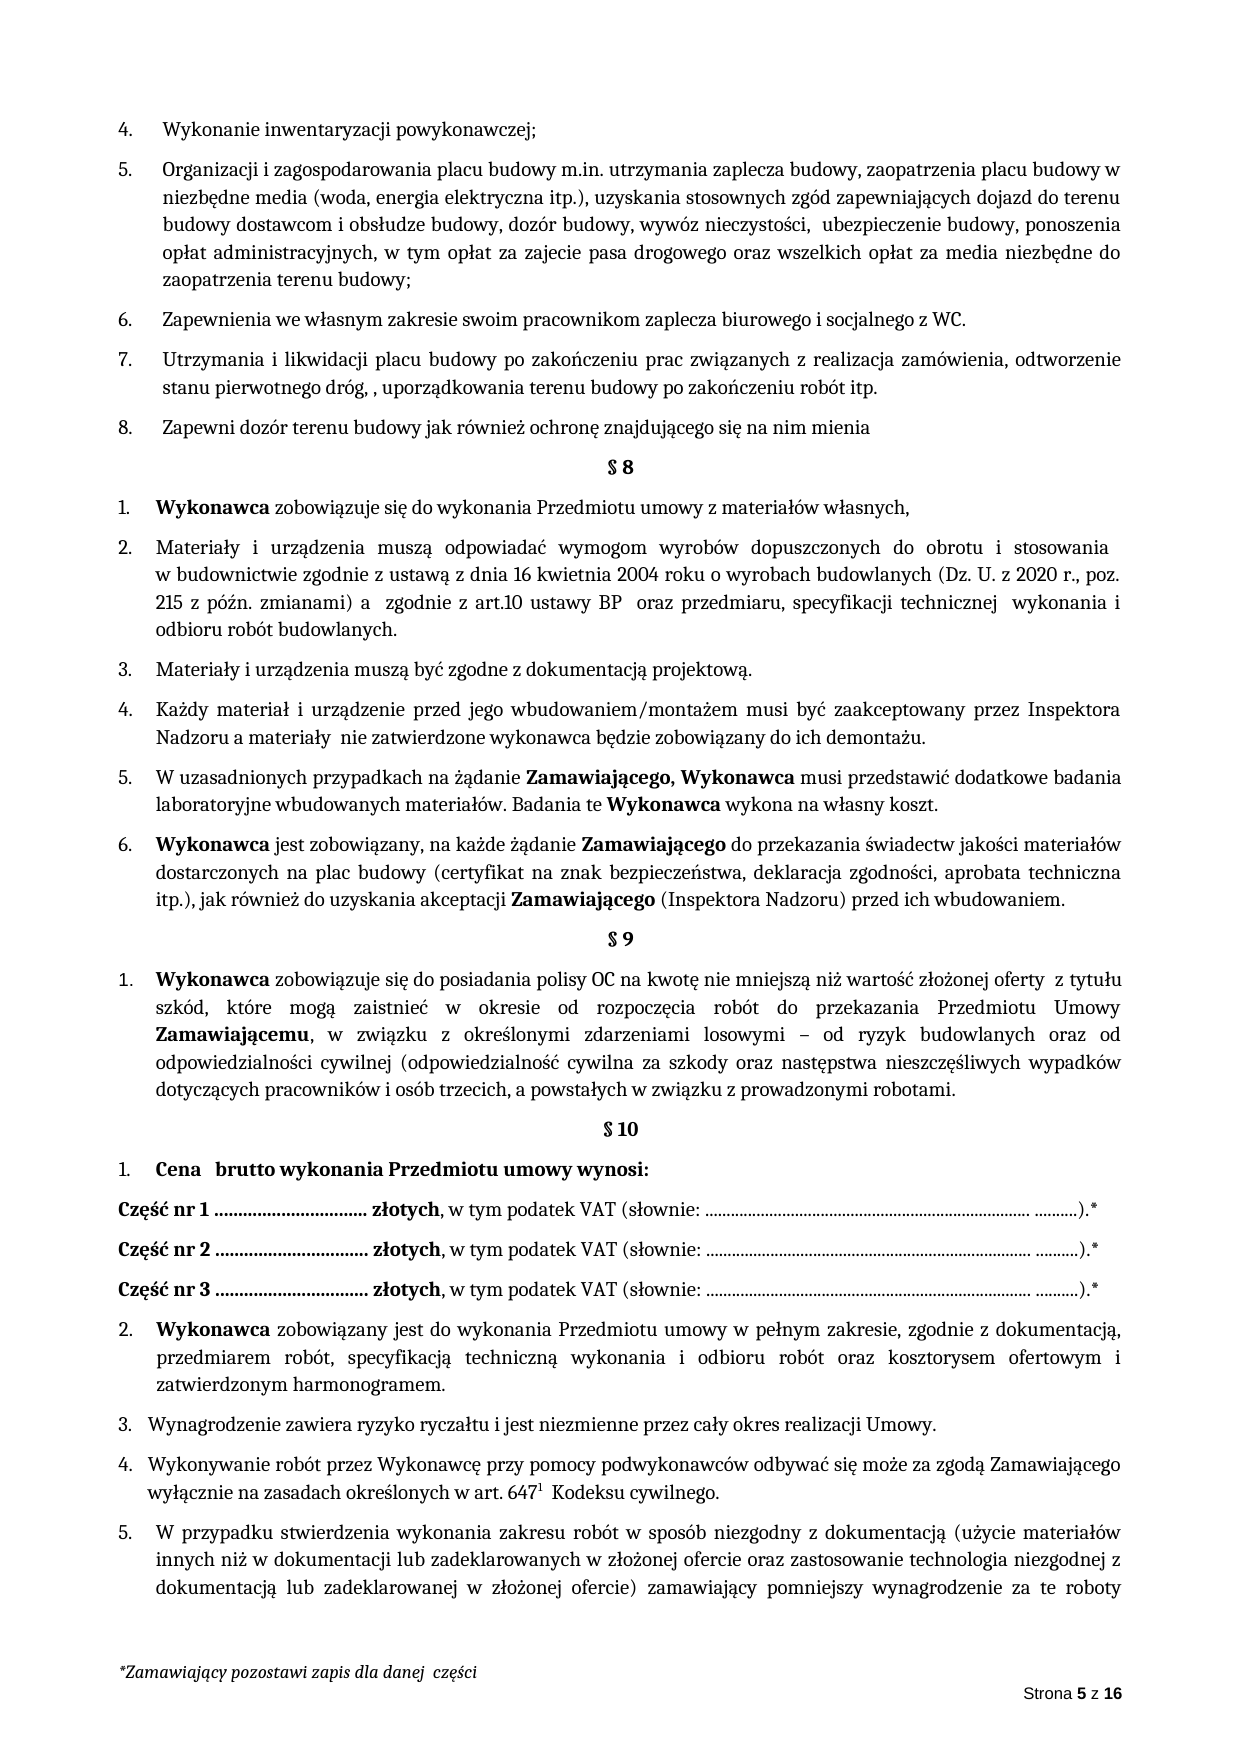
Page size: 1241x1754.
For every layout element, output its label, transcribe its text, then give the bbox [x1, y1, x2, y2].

text § 10 [118, 1118, 1122, 1142]
text § 9 [118, 928, 1122, 952]
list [118, 1521, 1122, 1599]
text § 8 [118, 456, 1122, 479]
list Utrzymania i likwidacji placu budowy po zakończeniu prac związanych z realizacja zamówienia, odtworzenie stanu pierwotnego dróg, , uporządkowania terenu budowy po zakończeniu robót itp. [118, 348, 1122, 399]
list W uzasadnionych przypadkach na żądanie Zamawiającego, Wykonawca musi przedstawić dodatkowe badania laboratoryjne wbudowanych materiałów. Badania te Wykonawca wykona na własny koszt. [118, 766, 1122, 817]
text Część nr 3 ................................ złotych, w tym podatek VAT (słownie: ............................................................................ ..........).* [118, 1278, 1122, 1302]
list Organizacji i zagospodarowania placu budowy m.in. utrzymania zaplecza budowy, zaopatrzenia placu budowy w niezbędne media (woda, energia elektryczna itp.), uzyskania stosownych zgód zapewniających dojazd do terenu budowy dostawcom i obsłudze budowy, dozór budowy, wywóz nieczystości, ubezpieczenie budowy, ponoszenia opłat administracyjnych, w tym opłat za zajecie pasa drogowego oraz wszelkich opłat za media niezbędne do zaopatrzenia terenu budowy; [118, 158, 1122, 292]
list Wynagrodzenie zawiera ryzyko ryczałtu i jest niezmienne przez cały okres realizacji Umowy. [118, 1413, 1122, 1437]
list Cena brutto wykonania Przedmiotu umowy wynosi: [118, 1158, 1122, 1182]
list Wykonawca zobowiązuje się do posiadania polisy OC na kwotę nie mniejszą niż wartość złożonej oferty z tytułu szkód, które mogą zaistnieć w okresie od rozpoczęcia robót do przekazania Przedmiotu Umowy Zamawiającemu, w związku z określonymi zdarzeniami losowymi – od ryzyk budowlanych oraz od odpowiedzialności cywilnej (odpowiedzialność cywilna za szkody oraz następstwa nieszczęśliwych wypadków dotyczących pracowników i osób trzecich, a powstałych w związku z prowadzonymi robotami. [118, 968, 1122, 1102]
list Materiały i urządzenia muszą odpowiadać wymogom wyrobów dopuszczonych do obrotu i stosowania w budownictwie zgodnie z ustawą z dnia 16 kwietnia 2004 roku o wyrobach budowlanych (Dz. U. z 2020 r., poz. 215 z późn. zmianami) a zgodnie z art.10 ustawy BP oraz przedmiaru, specyfikacji technicznej wykonania i odbioru robót budowlanych. [118, 536, 1122, 642]
list Zapewnienia we własnym zakresie swoim pracownikom zaplecza biurowego i socjalnego z WC. [118, 308, 1122, 332]
text Część nr 2 ................................ złotych, w tym podatek VAT (słownie: ............................................................................ ..........).* [118, 1238, 1122, 1262]
list Zapewni dozór terenu budowy jak również ochronę znajdującego się na nim mienia [118, 416, 1122, 439]
text Część nr 1 ................................ złotych, w tym podatek VAT (słownie: ............................................................................ ..........).* [118, 1198, 1122, 1222]
list Wykonawca zobowiązuje się do wykonania Przedmiotu umowy z materiałów własnych, [118, 496, 1122, 519]
list Wykonywanie robót przez Wykonawcę przy pomocy podwykonawców odbywać się może za zgodą Zamawiającego wyłącznie na zasadach określonych w art. 6471 Kodeksu cywilnego. [118, 1453, 1122, 1504]
list Wykonawca zobowiązany jest do wykonania Przedmiotu umowy w pełnym zakresie, zgodnie z dokumentacją, przedmiarem robót, specyfikacją techniczną wykonania i odbioru robót oraz kosztorysem ofertowym i zatwierdzonym harmonogramem. [119, 1318, 1122, 1397]
list Wykonanie inwentaryzacji powykonawczej; [118, 118, 1122, 142]
list Materiały i urządzenia muszą być zgodne z dokumentacją projektową. [118, 658, 1122, 682]
list Wykonawca jest zobowiązany, na każde żądanie Zamawiającego do przekazania świadectw jakości materiałów dostarczonych na plac budowy (certyfikat na znak bezpieczeństwa, deklaracja zgodności, aprobata techniczna itp.), jak również do uzyskania akceptacji Zamawiającego (Inspektora Nadzoru) przed ich wbudowaniem. [118, 833, 1122, 912]
list Każdy materiał i urządzenie przed jego wbudowaniem/montażem musi być zaakceptowany przez Inspektora Nadzoru a materiały nie zatwierdzone wykonawca będzie zobowiązany do ich demontażu. [118, 698, 1122, 749]
